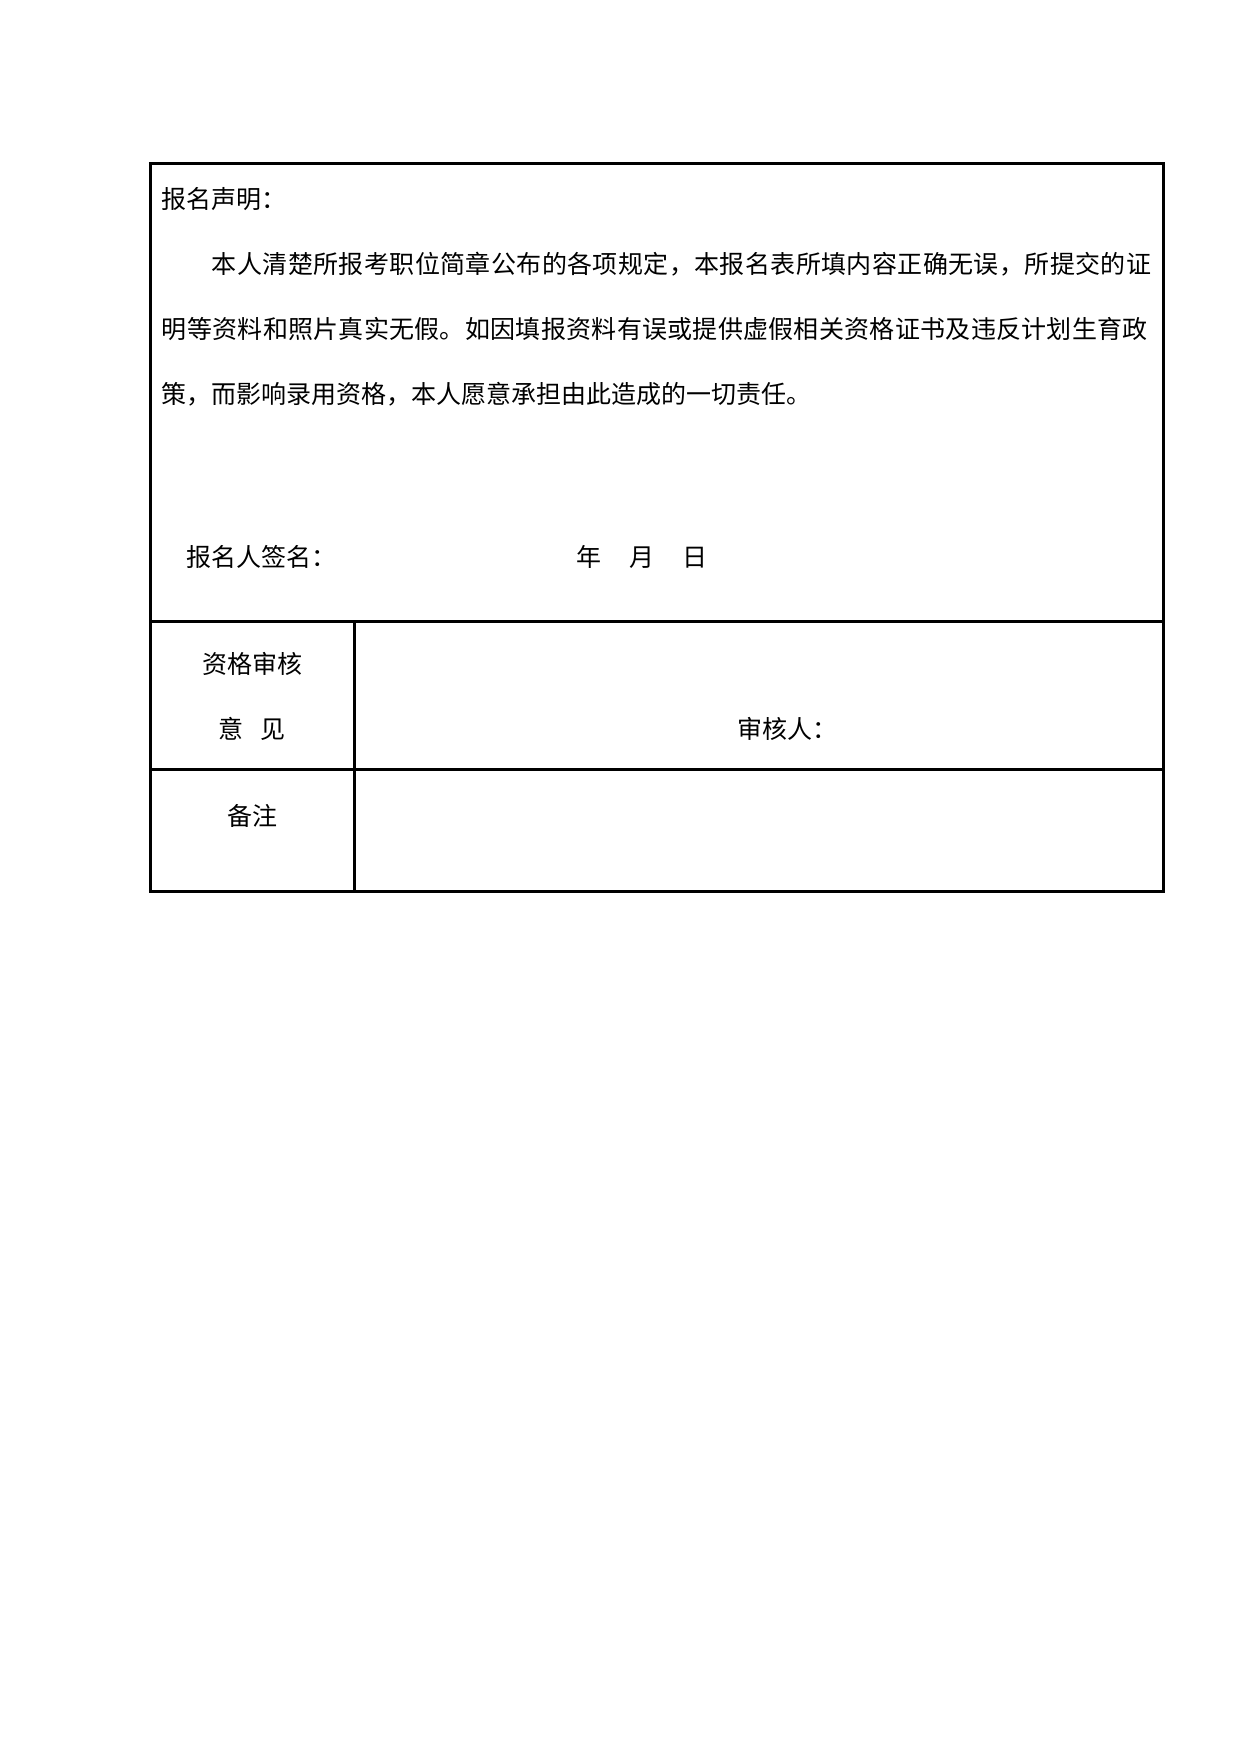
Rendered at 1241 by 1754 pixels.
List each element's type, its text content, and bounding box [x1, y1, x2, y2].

table_cell 审核人： [356, 623, 1162, 768]
table_cell 报名声明： 本人清楚所报考职位简章公布的各项规定，本报名表所填内容正确无误，所提交的证明等资料和照片真实无假。如因填报资料有误或提供虚假相关资格证书及违反计划生育政策，而影响录用资格，本人愿意承担由此造成的一切责任。 报名人签名： 年 月 日 [152, 165, 1162, 620]
table_cell [356, 771, 1162, 889]
table_cell 备注 [152, 771, 353, 889]
table_cell 资格审核 意 见 [152, 623, 353, 768]
